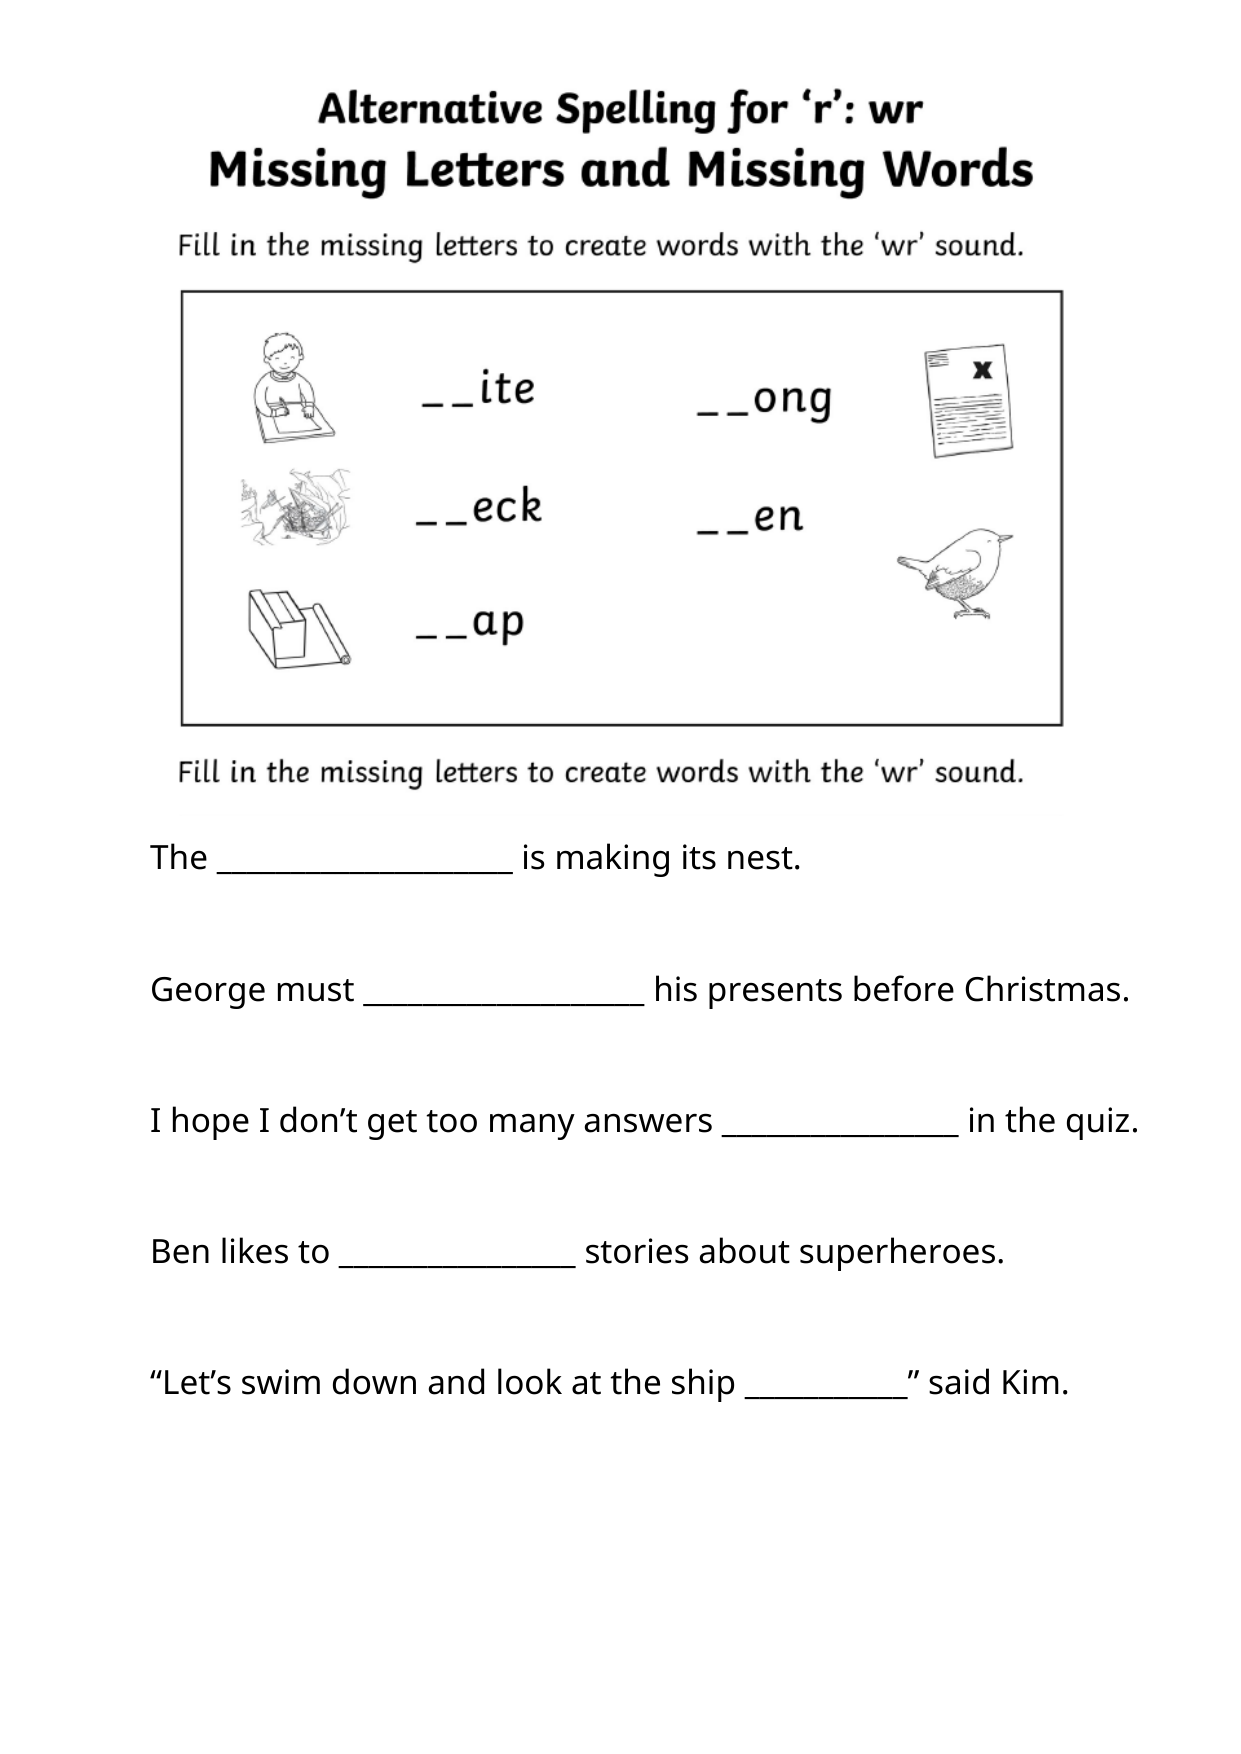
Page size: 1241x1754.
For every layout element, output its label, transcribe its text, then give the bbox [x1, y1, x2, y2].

text The ____________________ is making its nest. [150, 834, 1152, 879]
text Ben likes to ________________ stories about superheroes. [150, 1228, 1152, 1273]
text I hope I don’t get too many answers ________________ in the quiz. [150, 1097, 1152, 1142]
text George must ___________________ his presents before Christmas. [150, 965, 1152, 1011]
picture [150, 73, 1091, 816]
text “Let’s swim down and look at the ship ___________” said Kim. [150, 1359, 1152, 1404]
